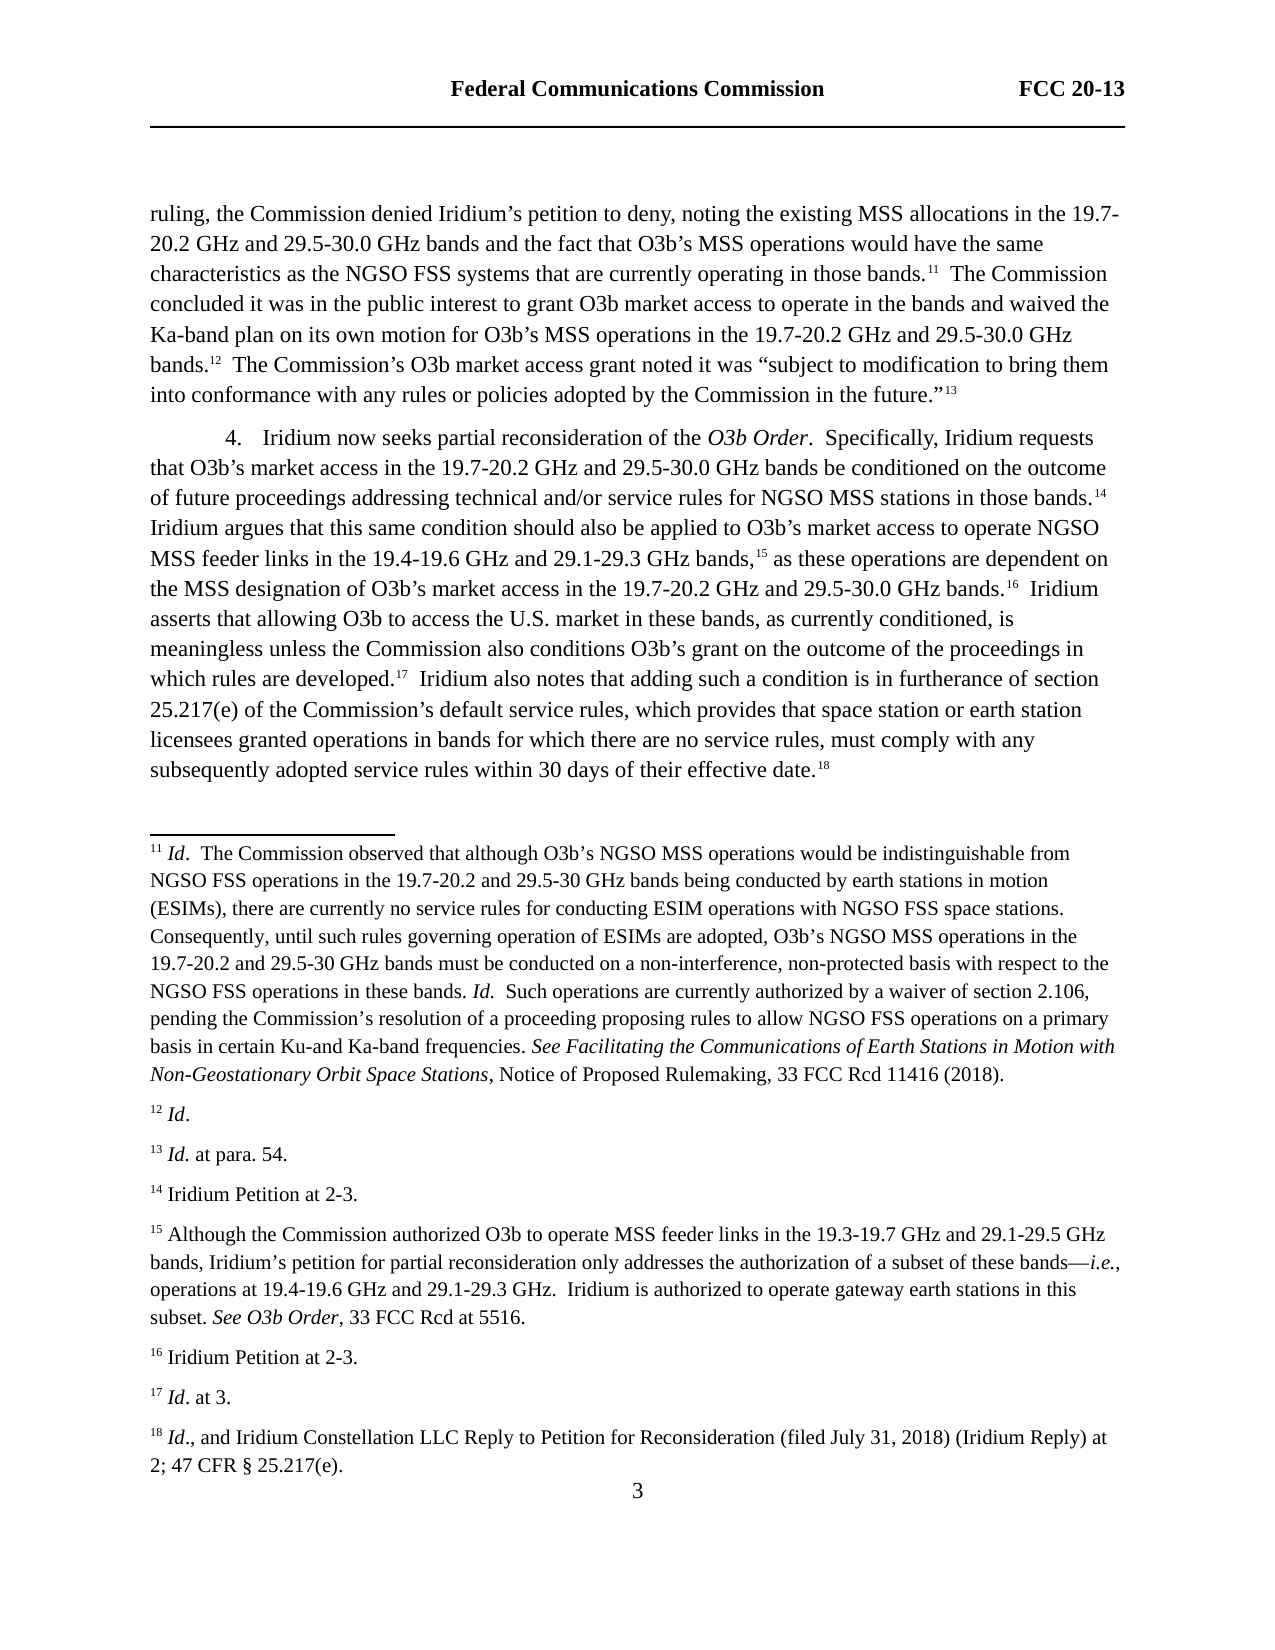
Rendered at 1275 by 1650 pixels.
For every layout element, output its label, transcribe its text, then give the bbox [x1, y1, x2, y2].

text Iridium now seeks partial reconsideration of the O3b Order. Specifically, Iridium requests that O3b’s market access in the 19.7-20.2 GHz and 29.5-30.0 GHz bands be conditioned on the outcome of future proceedings addressing technical and/or service rules for NGSO MSS stations in those bands. Iridium argues that this same condition should also be applied to O3b’s market access to operate NGSO MSS feeder links in the 19.4-19.6 GHz and 29.1-29.3 GHz bands, as these operations are dependent on the MSS designation of O3b’s market access in the 19.7-20.2 GHz and 29.5-30.0 GHz bands. Iridium asserts that allowing O3b to access the U.S. market in these bands, as currently conditioned, is meaningless unless the Commission also conditions O3b’s grant on the outcome of the proceedings in which rules are developed. Iridium also notes that adding such a condition is in furtherance of section 25.217(e) of the Commission’s default service rules, which provides that space station or earth station licensees granted operations in bands for which there are no service rules, must comply with any subsequently adopted service rules within 30 days of their effective date. [150, 424, 1125, 782]
text In June 2018, the Commission granted O3b’s petition for declaratory ruling to expand its access to the U.S. market, including O3b’s request for authority to engage in MSS operations in the 19.7-20.2 GHz and 29.5-30.0 GHz frequency bands, and to employ feeder links associated with such MSS operations in the 19.3-19.7 and 29.1-29.5 GHz bands to communicate with MSS space stations. In so ruling, the Commission denied Iridium’s petition to deny, noting the existing MSS allocations in the 19.7-20.2 GHz and 29.5-30.0 GHz bands and the fact that O3b’s MSS operations would have the same characteristics as the NGSO FSS systems that are currently operating in those bands. The Commission concluded it was in the public interest to grant O3b market access to operate in the bands and waived the Ka-band plan on its own motion for O3b’s MSS operations in the 19.7-20.2 GHz and 29.5-30.0 GHz bands. The Commission’s O3b market access grant noted it was “subject to modification to bring them into conformance with any rules or policies adopted by the Commission in the future.” [150, 200, 1125, 407]
